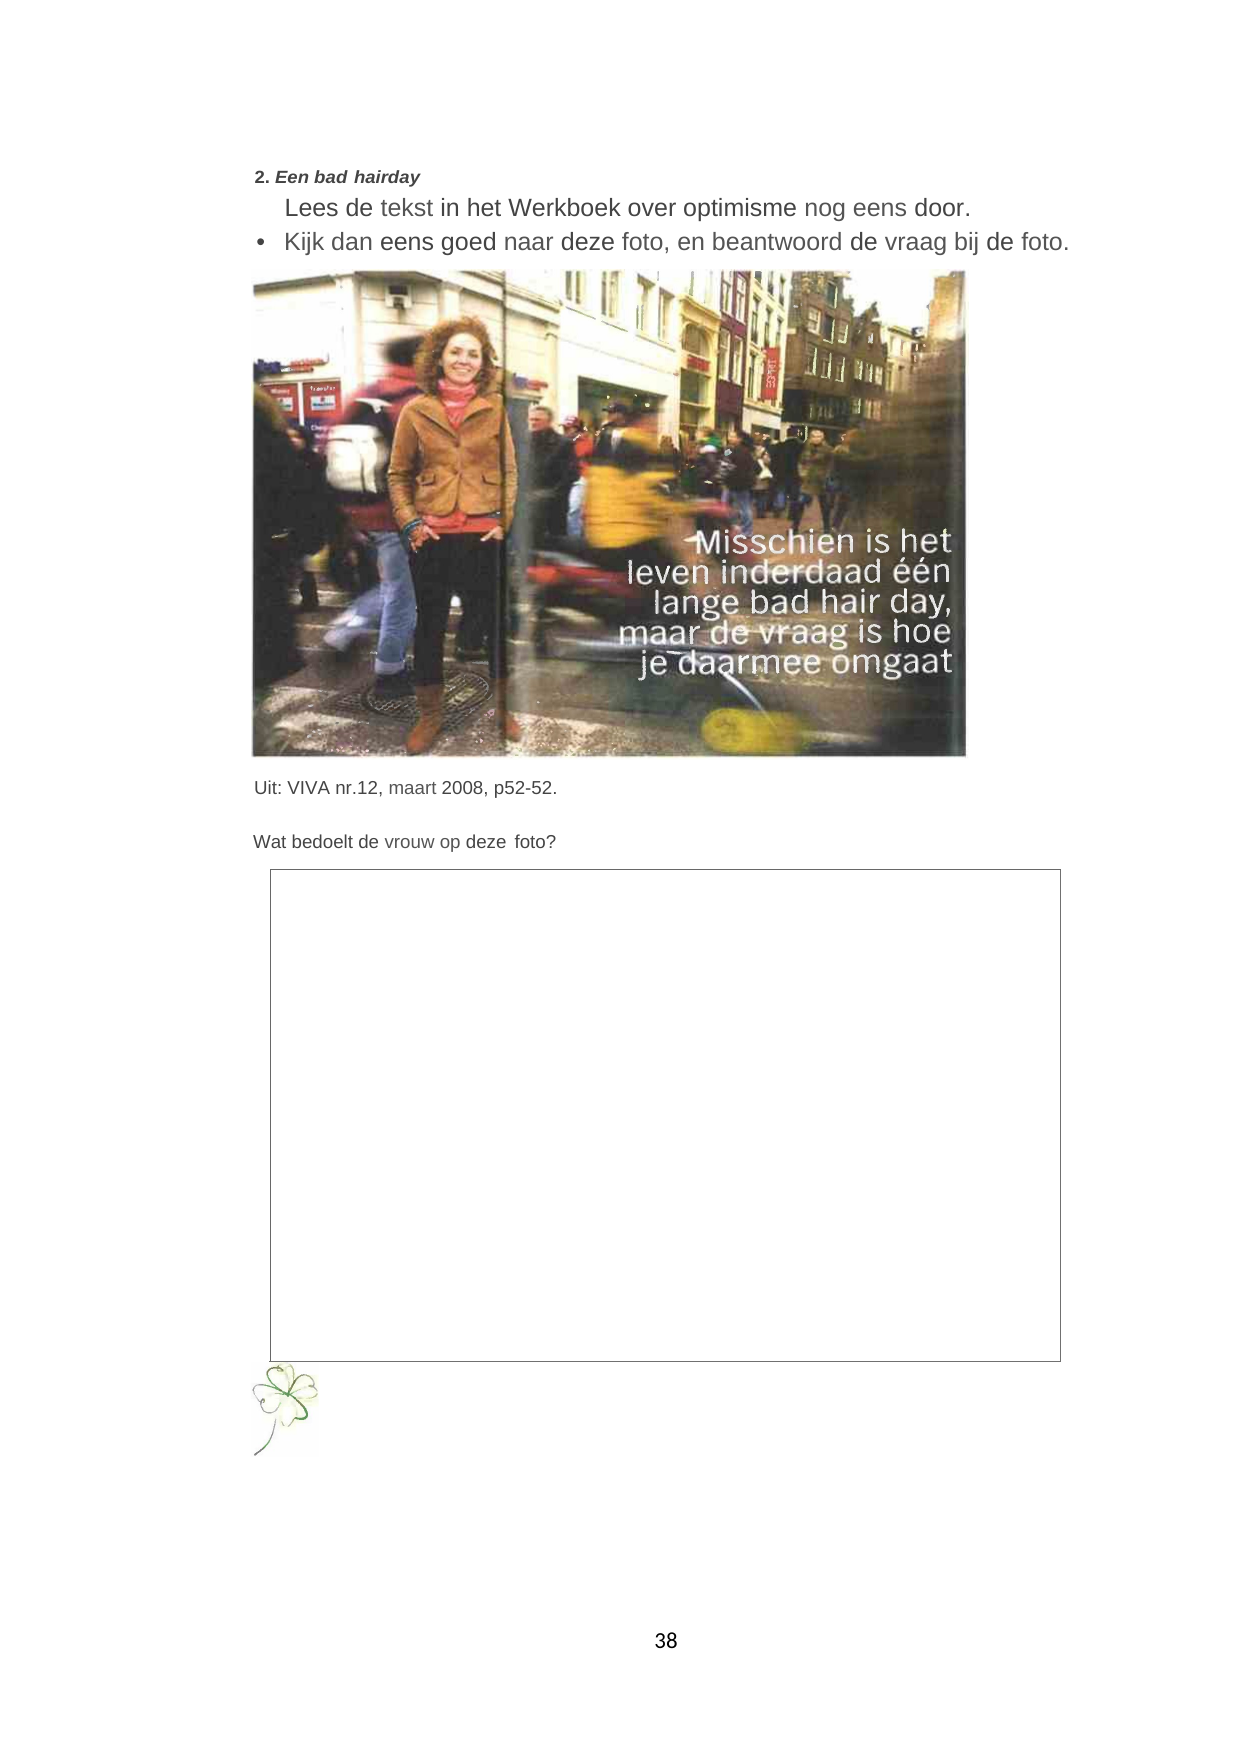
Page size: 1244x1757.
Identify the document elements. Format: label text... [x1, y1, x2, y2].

picture [250, 1362, 319, 1457]
text 2. Een bad hairday [254, 167, 1028, 187]
text Lees de tekst in het Werkboek over optimisme nog eens door. [284, 193, 1028, 221]
text Uit: VIVA nr.12, maart 2008, p52-52. Wat bedoelt de vrouw op deze foto? [253, 744, 558, 853]
list Kijk dan eens goed naar deze foto, en beantwoord de vraag bij de foto. [256, 227, 1156, 256]
picture [251, 269, 969, 760]
